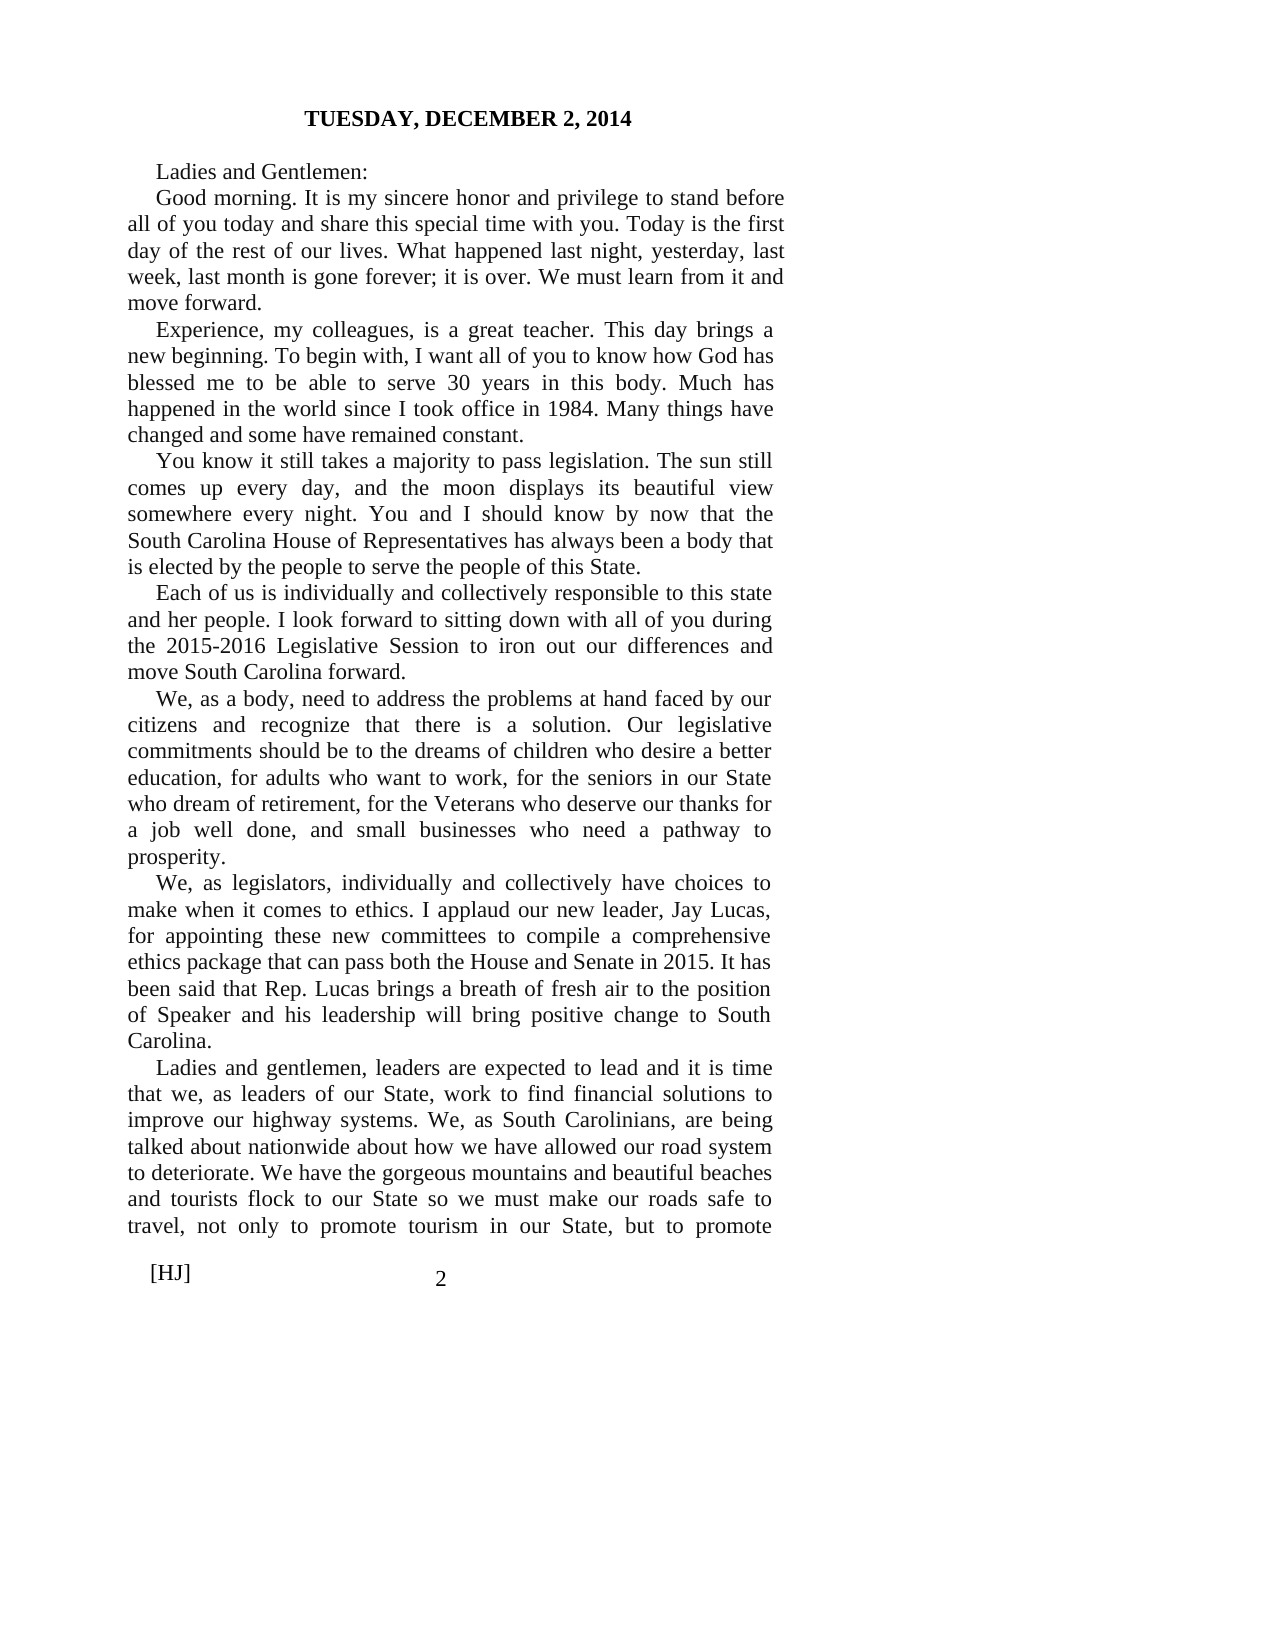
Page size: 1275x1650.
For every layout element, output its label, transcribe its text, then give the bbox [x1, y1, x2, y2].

text We, as legislators, individually and collectively have choices to make when it comes to ethics. I applaud our new leader, Jay Lucas, for appointing these new committees to compile a comprehensive ethics package that can pass both the House and Senate in 2015. It has been said that Rep. Lucas brings a breath of fresh air to the position of Speaker and his leadership will bring positive change to South Carolina. [127, 869, 772, 1054]
text We, as a body, need to address the problems at hand faced by our citizens and recognize that there is a solution. Our legislative commitments should be to the dreams of children who desire a better education, for adults who want to work, for the seniors in our State who dream of retirement, for the Veterans who deserve our thanks for a job well done, and small businesses who need a pathway to prosperity. [127, 685, 773, 869]
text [127, 1054, 774, 1238]
text You know it still takes a majority to pass legislation. The sun still comes up every day, and the moon displays its beautiful view somewhere every night. You and I should know by now that the South Carolina House of Representatives has always been a body that is elected by the people to serve the people of this State. [127, 448, 774, 579]
text Each of us is individually and collectively responsible to this state and her people. I look forward to sitting down with all of you during the 2015-2016 Legislative Session to iron out our differences and move South Carolina forward. [127, 579, 774, 685]
text Experience, my colleagues, is a great teacher. This day brings a new beginning. To begin with, I want all of you to know how God has blessed me to be able to serve 30 years in this body. Much has happened in the world since I took office in 1984. Many things have changed and some have remained constant. [127, 316, 775, 448]
text Ladies and Gentlemen: [127, 158, 786, 184]
text Good morning. It is my sincere honor and privilege to stand before all of you today and share this special time with you. Today is the first day of the rest of our lives. What happened last night, yesterday, last week, last month is gone forever; it is over. We must learn from it and move forward. [127, 184, 786, 316]
